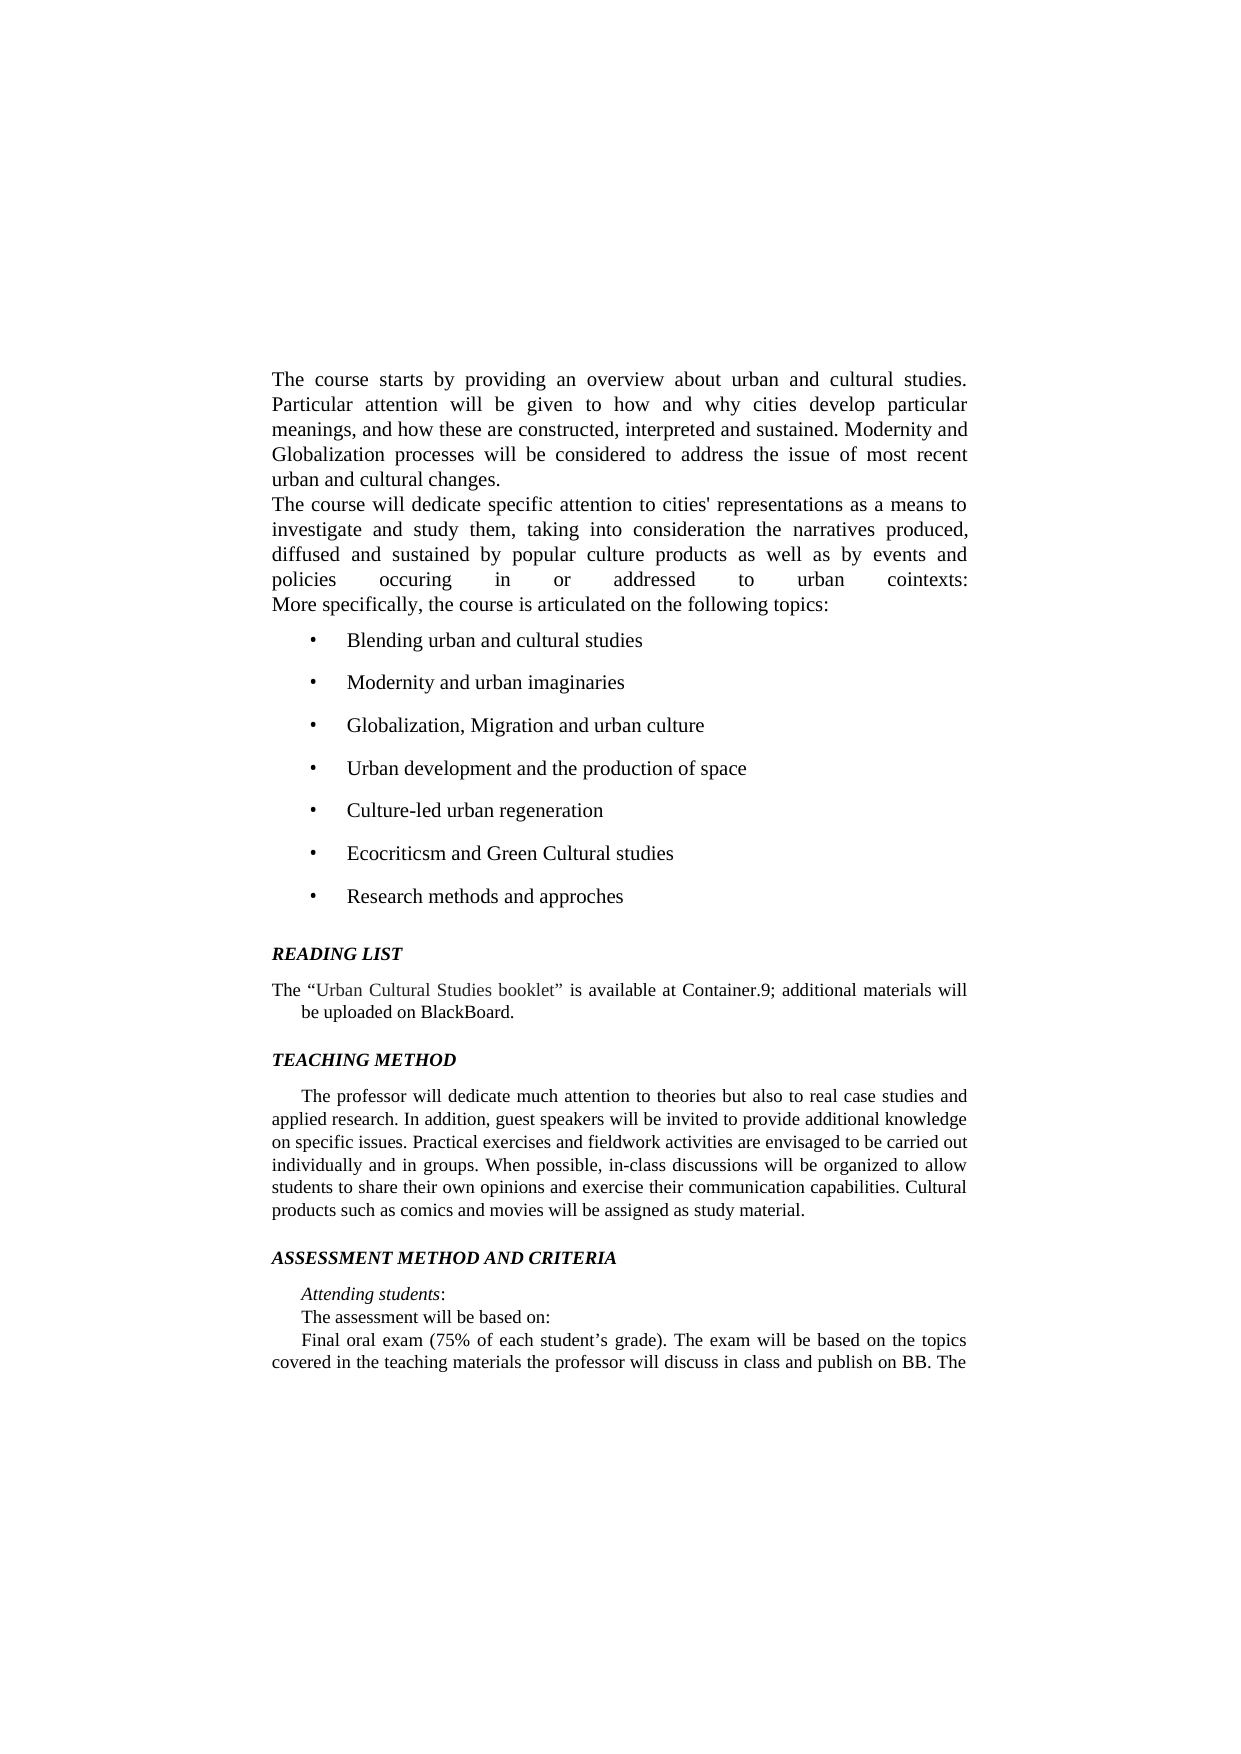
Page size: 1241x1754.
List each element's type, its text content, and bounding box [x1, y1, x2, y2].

text ASSESSMENT METHOD AND CRITERIA [272, 1246, 968, 1269]
text The professor will dedicate much attention to theories but also to real case studies and applied research. In addition, guest speakers will be invited to provide additional knowledge on specific issues. Practical exercises and fieldwork activities are envisaged to be carried out individually and in groups. When possible, in-class discussions will be organized to allow students to share their own opinions and exercise their communication capabilities. Cultural products such as comics and movies will be assigned as study material. [272, 1084, 968, 1221]
text TEACHING METHOD [272, 1048, 968, 1071]
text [272, 1328, 968, 1373]
list Culture-led urban regeneration [309, 787, 968, 830]
text The course starts by providing an overview about urban and cultural studies. Particular attention will be given to how and why cities develop particular meanings, and how these are constructed, interpreted and sustained. Modernity and Globalization processes will be considered to address the issue of most recent urban and cultural changes. [272, 366, 968, 491]
text The “Urban Cultural Studies booklet” is available at Container.9; additional materials will be uploaded on BlackBoard. [272, 978, 968, 1023]
list Globalization, Migration and urban culture [309, 702, 968, 744]
text The course will dedicate specific attention to cities' representations as a means to investigate and study them, taking into consideration the narratives produced, diffused and sustained by popular culture products as well as by events and policies occuring in or addressed to urban cointexts: More specifically, the course is articulated on the following topics: [272, 491, 968, 616]
list Blending urban and cultural studies [309, 616, 968, 659]
list Urban development and the production of space [309, 744, 968, 787]
list Research methods and approches [309, 872, 968, 915]
text READING LIST [272, 940, 968, 965]
list Ecocriticsm and Green Cultural studies [309, 830, 968, 872]
text Attending students: [272, 1282, 968, 1305]
text The assessment will be based on: [272, 1305, 968, 1328]
list Modernity and urban imaginaries [309, 659, 968, 702]
